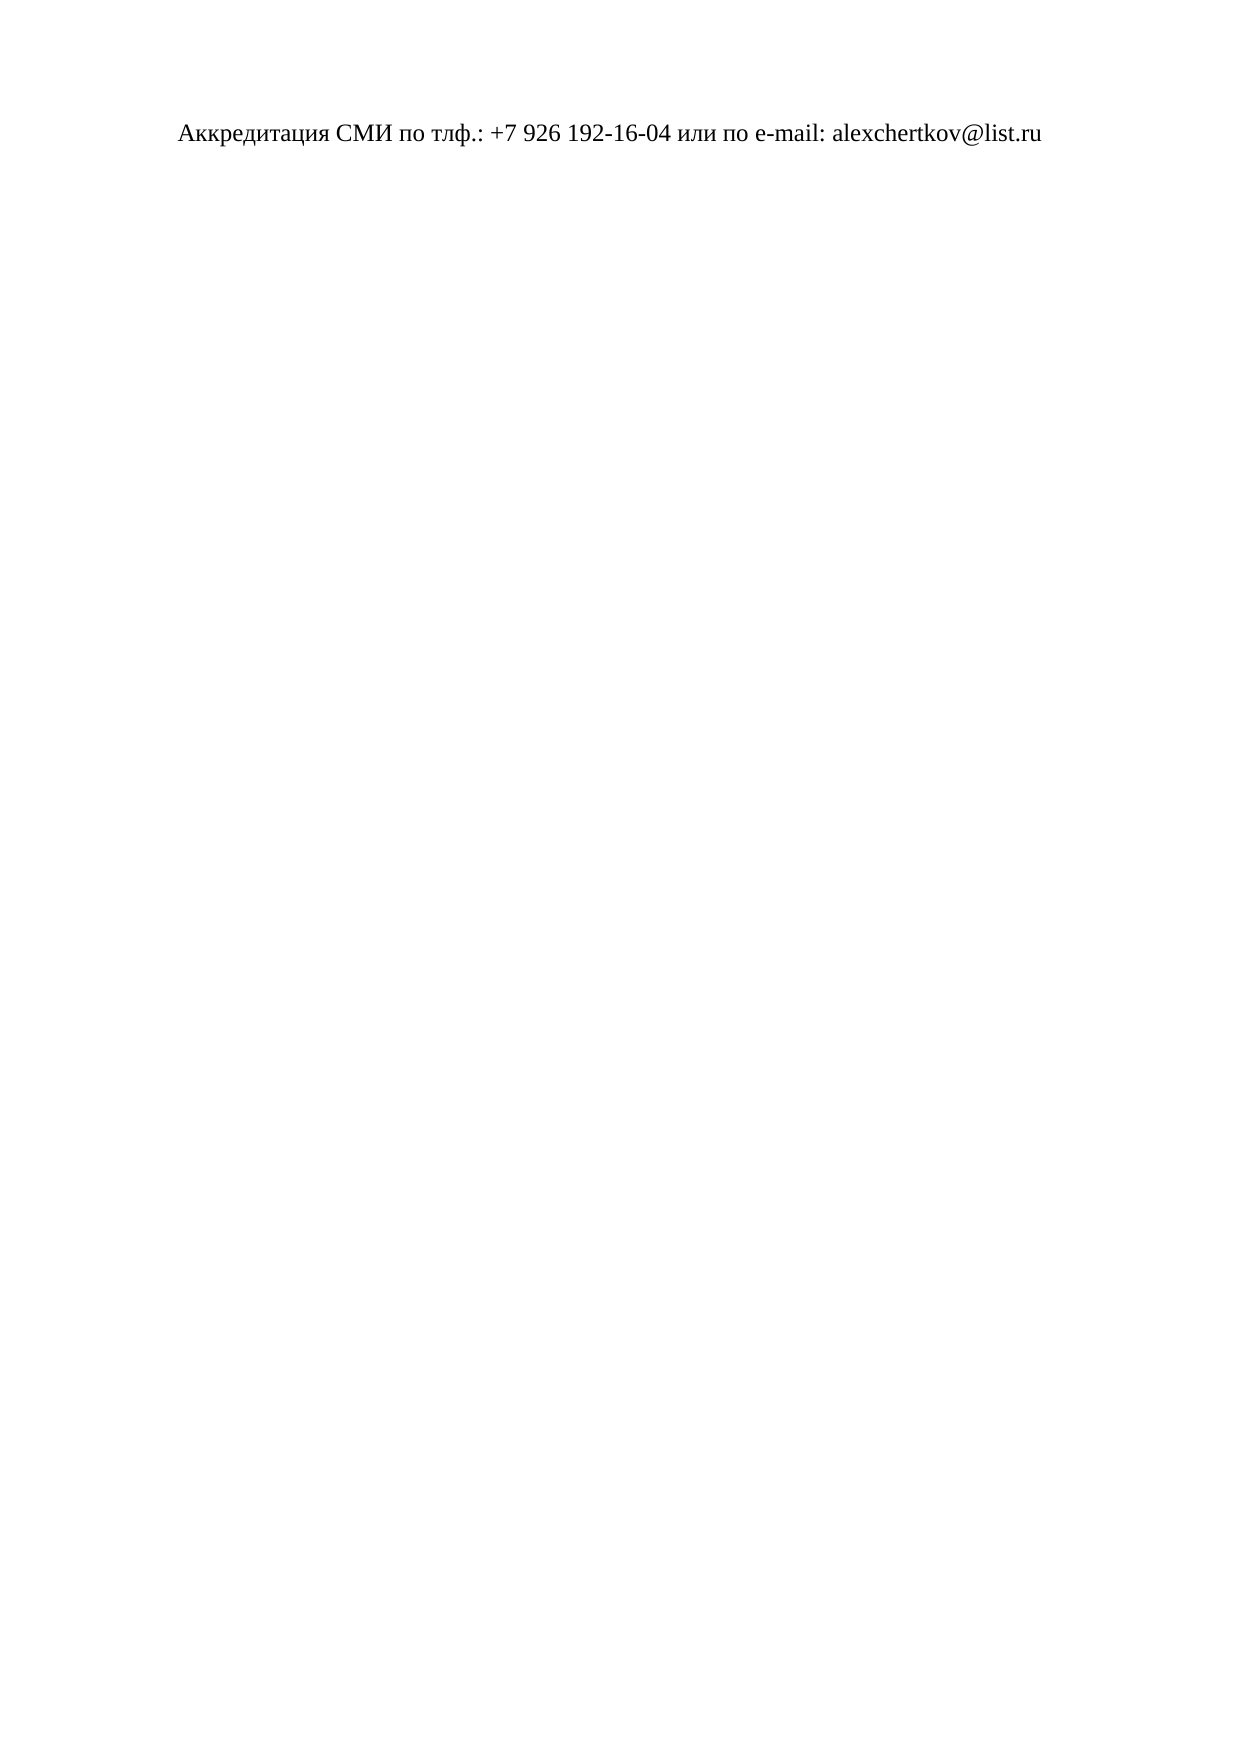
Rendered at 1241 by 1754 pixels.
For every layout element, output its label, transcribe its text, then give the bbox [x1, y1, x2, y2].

text Аккредитация СМИ по тлф.: +7 926 192-16-04 или по e-mail: alexchertkov@list.ru [177, 118, 1152, 147]
